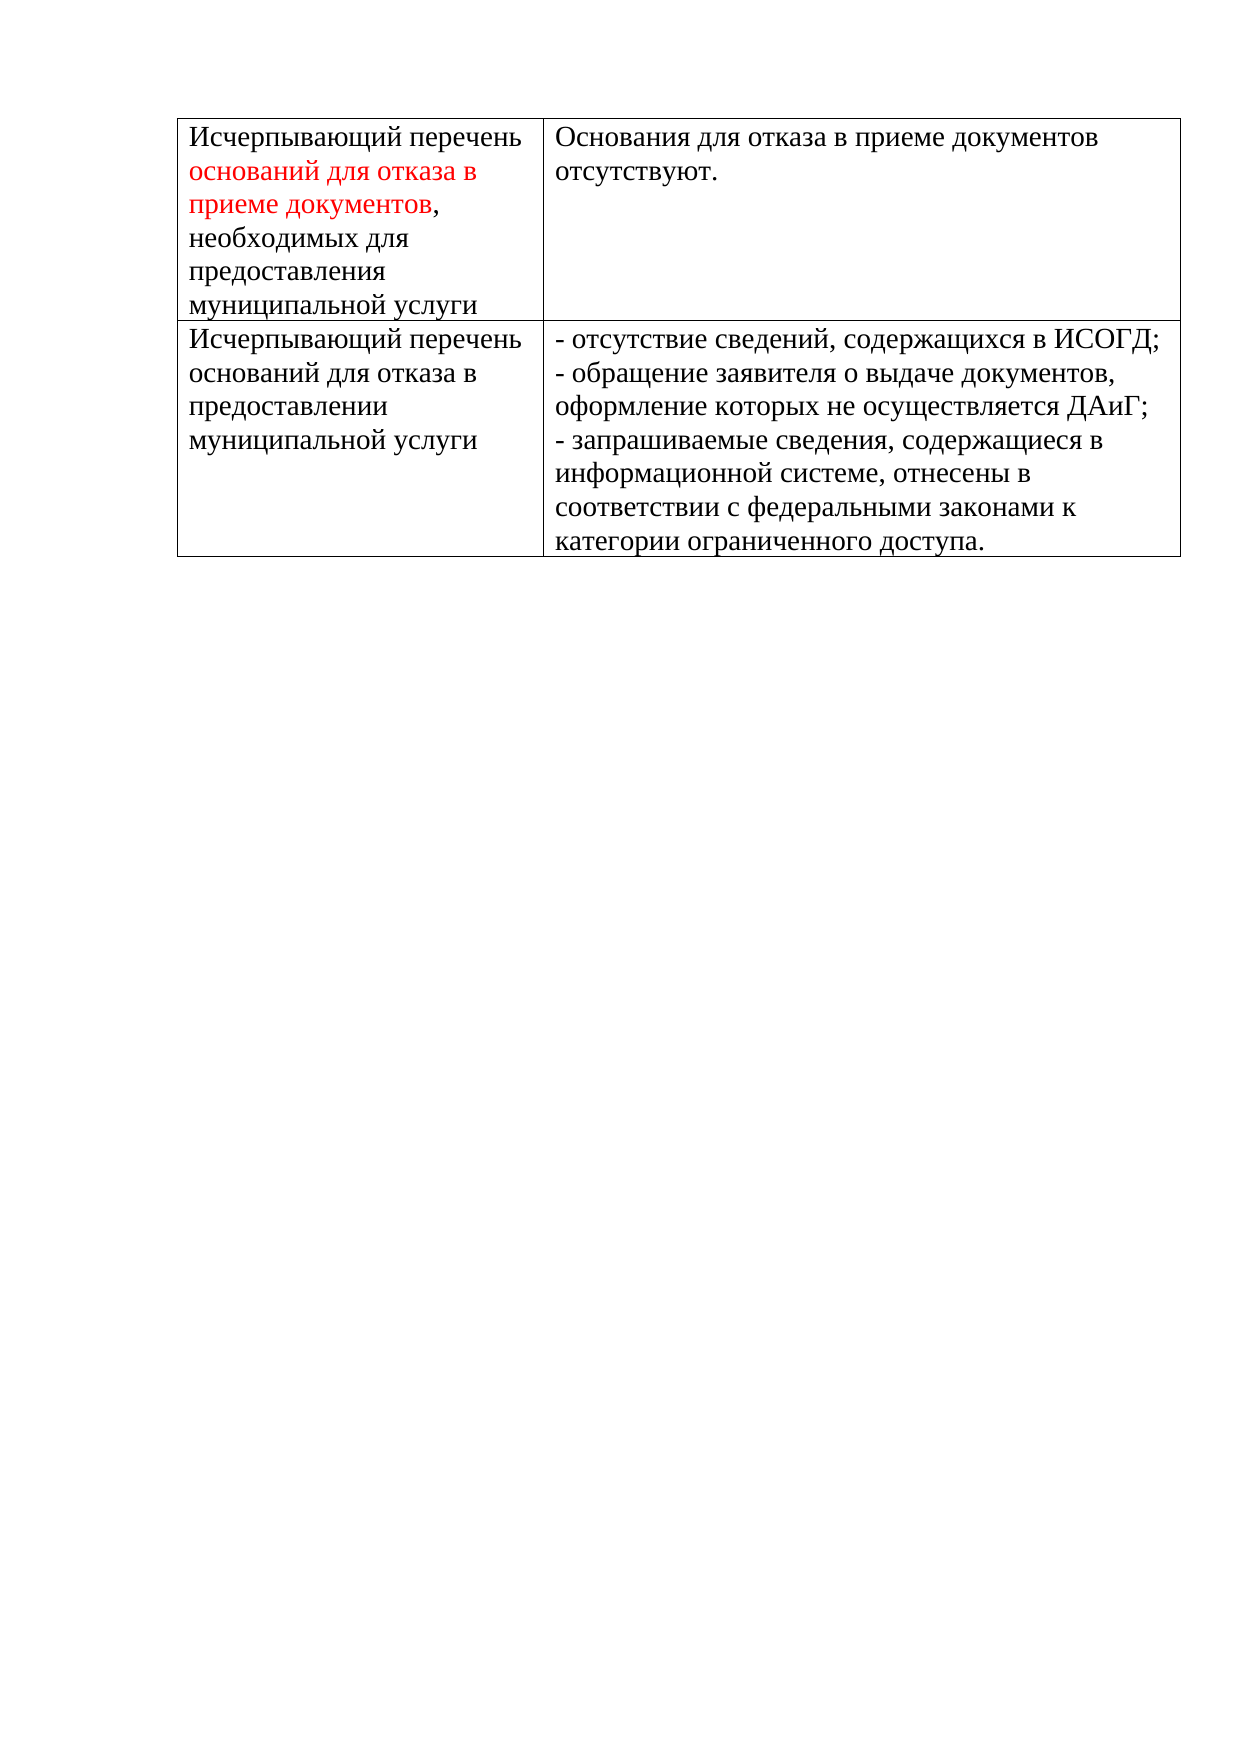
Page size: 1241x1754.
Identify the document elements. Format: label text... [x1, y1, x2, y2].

table_header Исчерпывающий перечень оснований для отказа в приеме документов, необходимых для предоставления муниципальной услуги [178, 119, 543, 320]
table_header Основания для отказа в приеме документов отсутствуют. [544, 119, 1180, 320]
table_cell Исчерпывающий перечень оснований для отказа в предоставлении муниципальной услуги [178, 321, 543, 556]
table_cell - отсутствие сведений, содержащихся в ИСОГД; - обращение заявителя о выдаче документов, оформление которых не осуществляется ДАиГ; - запрашиваемые сведения, содержащиеся в информационной системе, отнесены в соответствии с федеральными законами к категории ограниченного доступа. [544, 321, 1180, 556]
